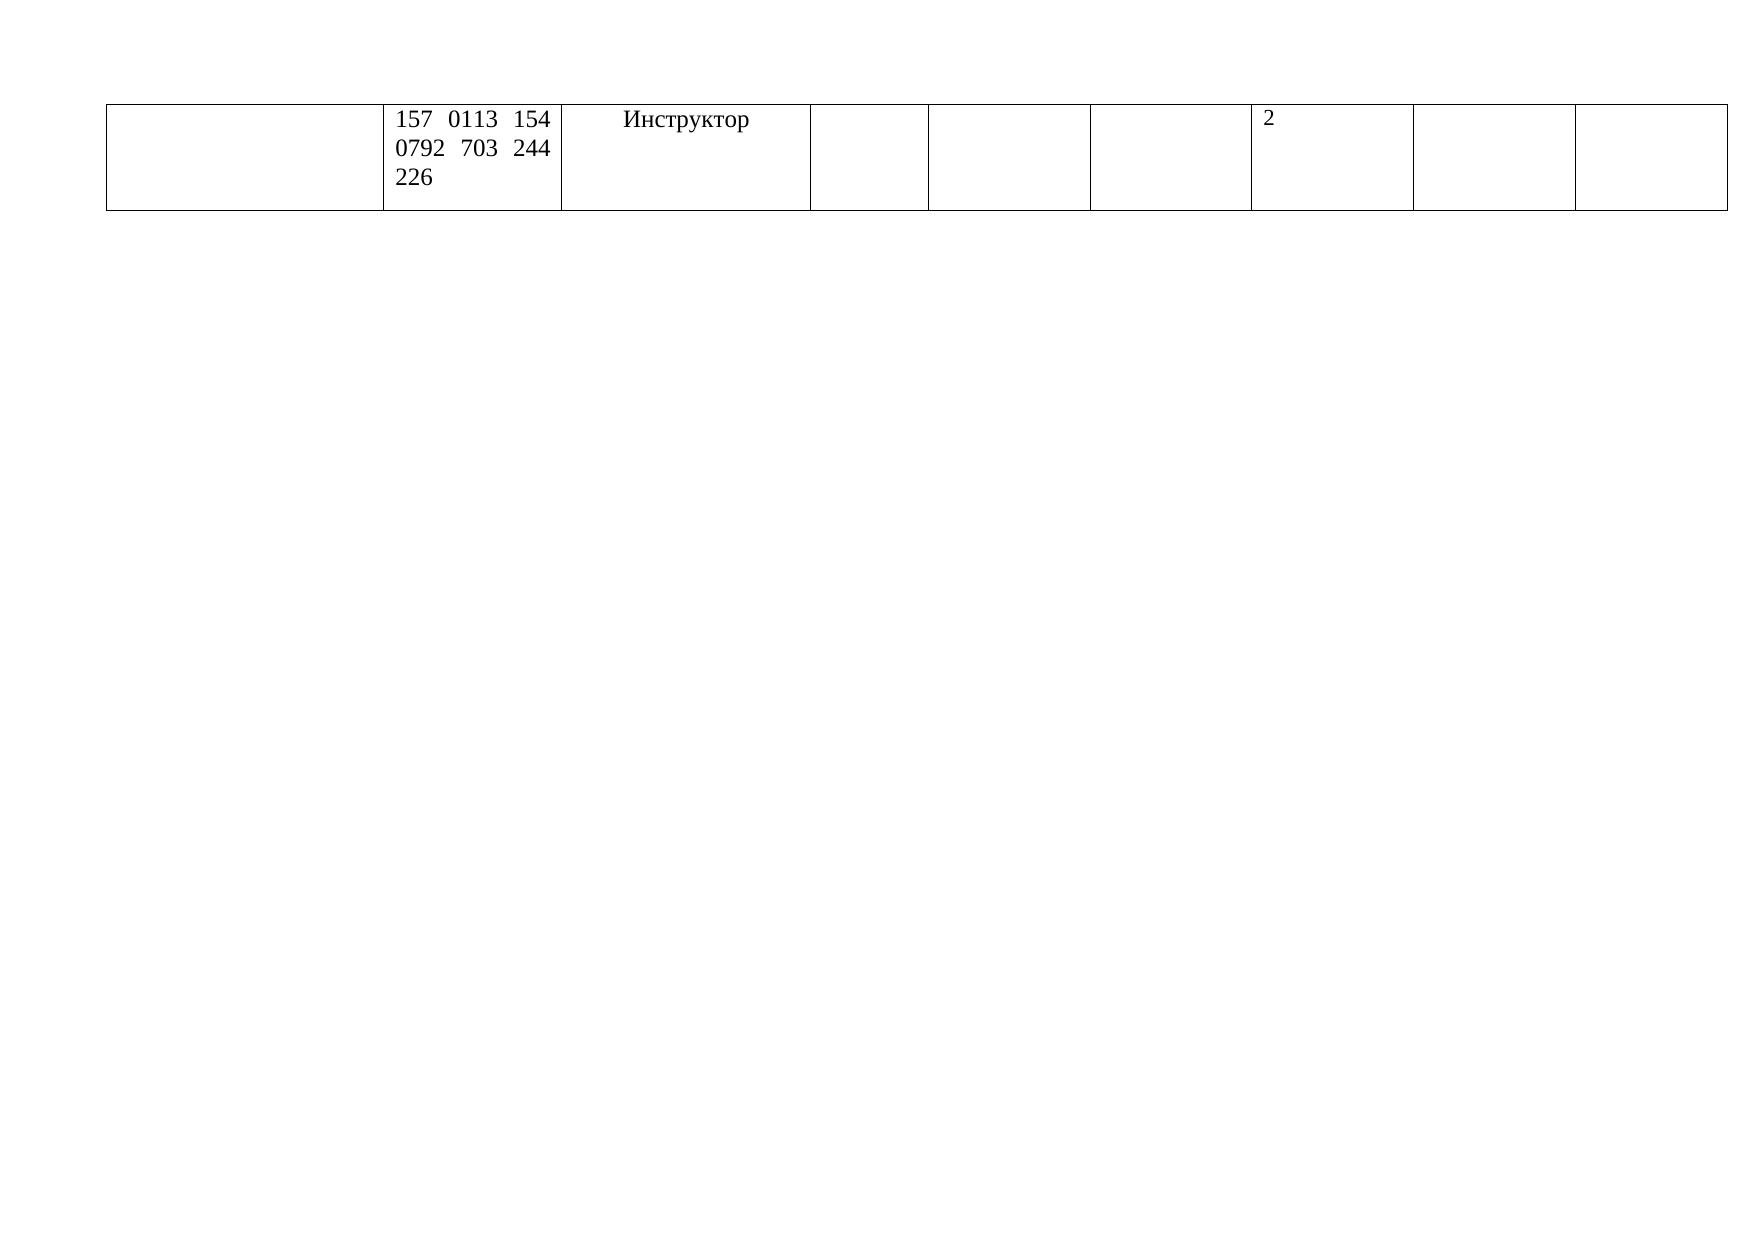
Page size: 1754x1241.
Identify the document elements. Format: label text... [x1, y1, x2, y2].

table_cell Инструктор [562, 105, 810, 210]
table_cell [107, 105, 383, 210]
table_cell [1091, 105, 1251, 210]
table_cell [384, 105, 561, 210]
table_cell 2 [1252, 105, 1413, 210]
table_cell [811, 105, 928, 210]
table_cell [1414, 105, 1575, 210]
table_cell [929, 105, 1090, 210]
table_cell [1576, 105, 1727, 210]
